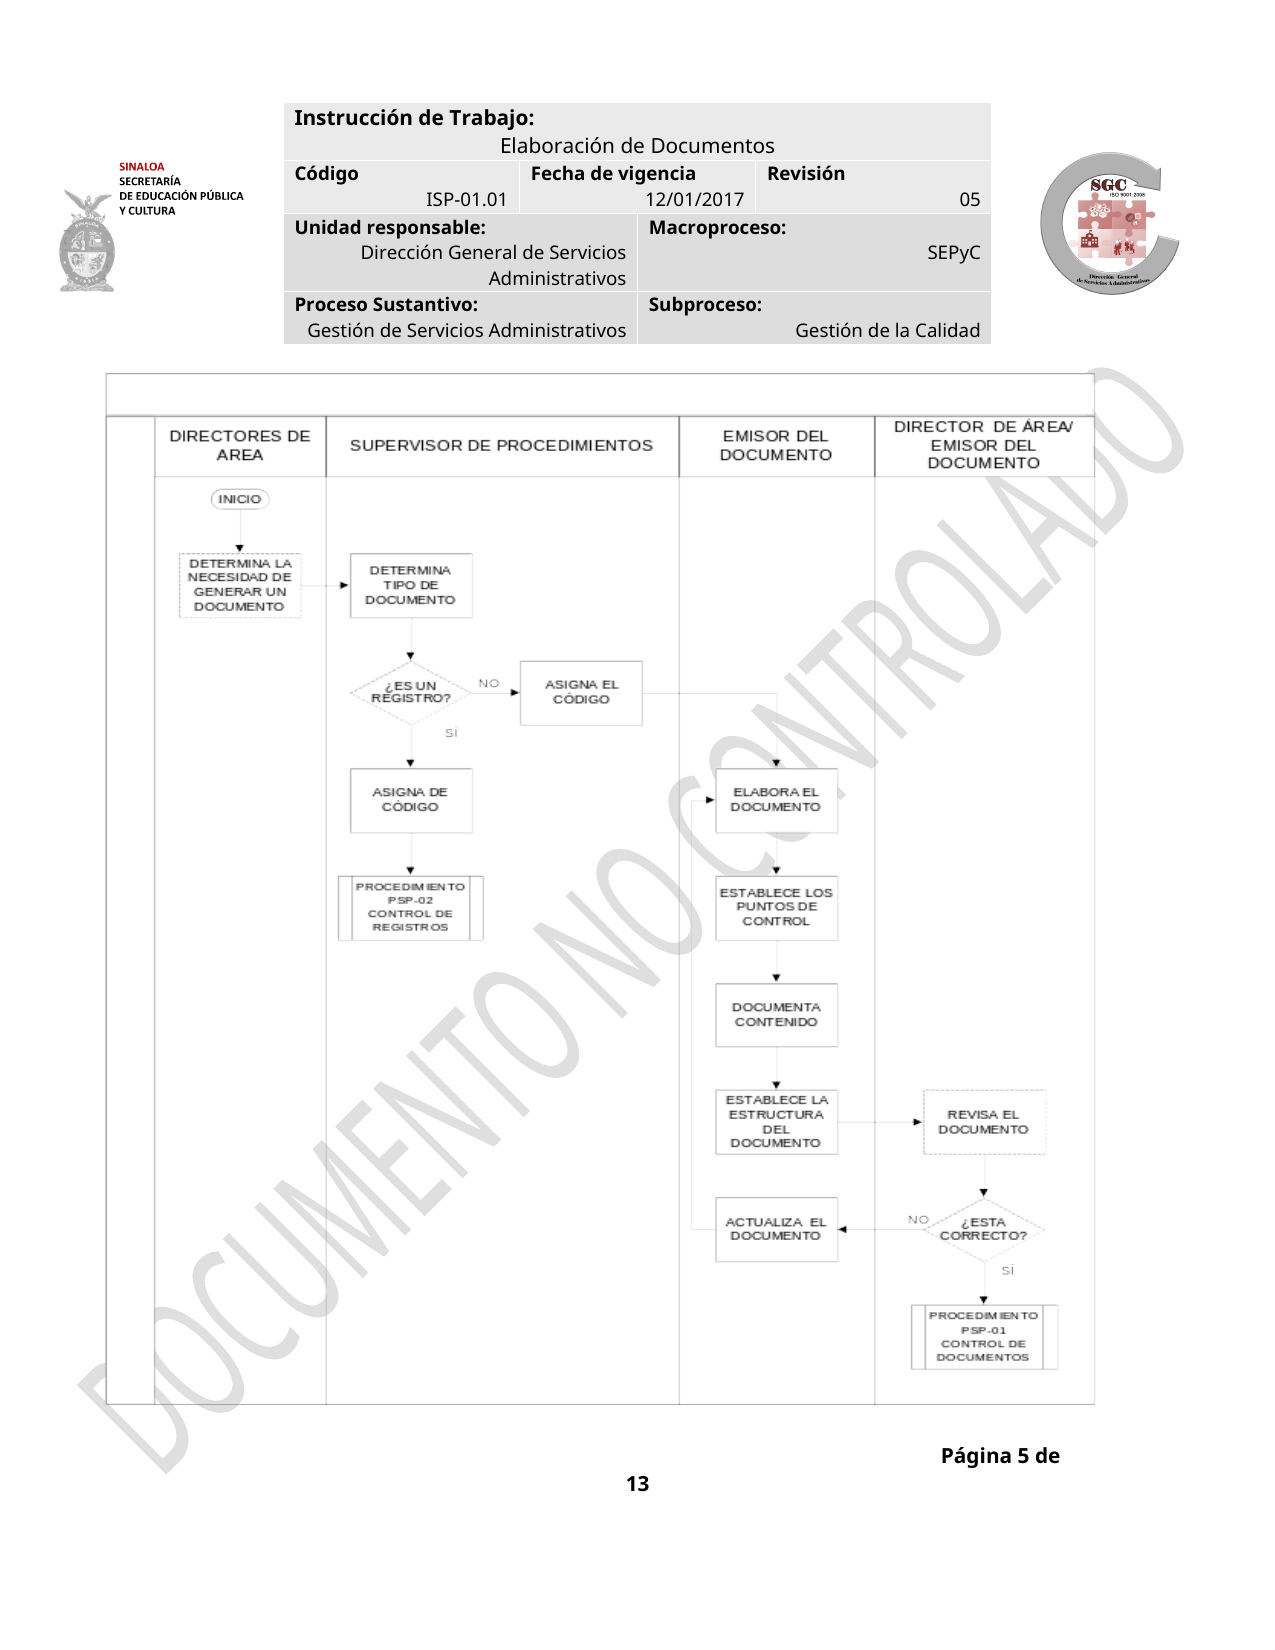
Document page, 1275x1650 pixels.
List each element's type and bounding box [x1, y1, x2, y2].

picture [58, 155, 254, 292]
picture [1040, 152, 1180, 295]
